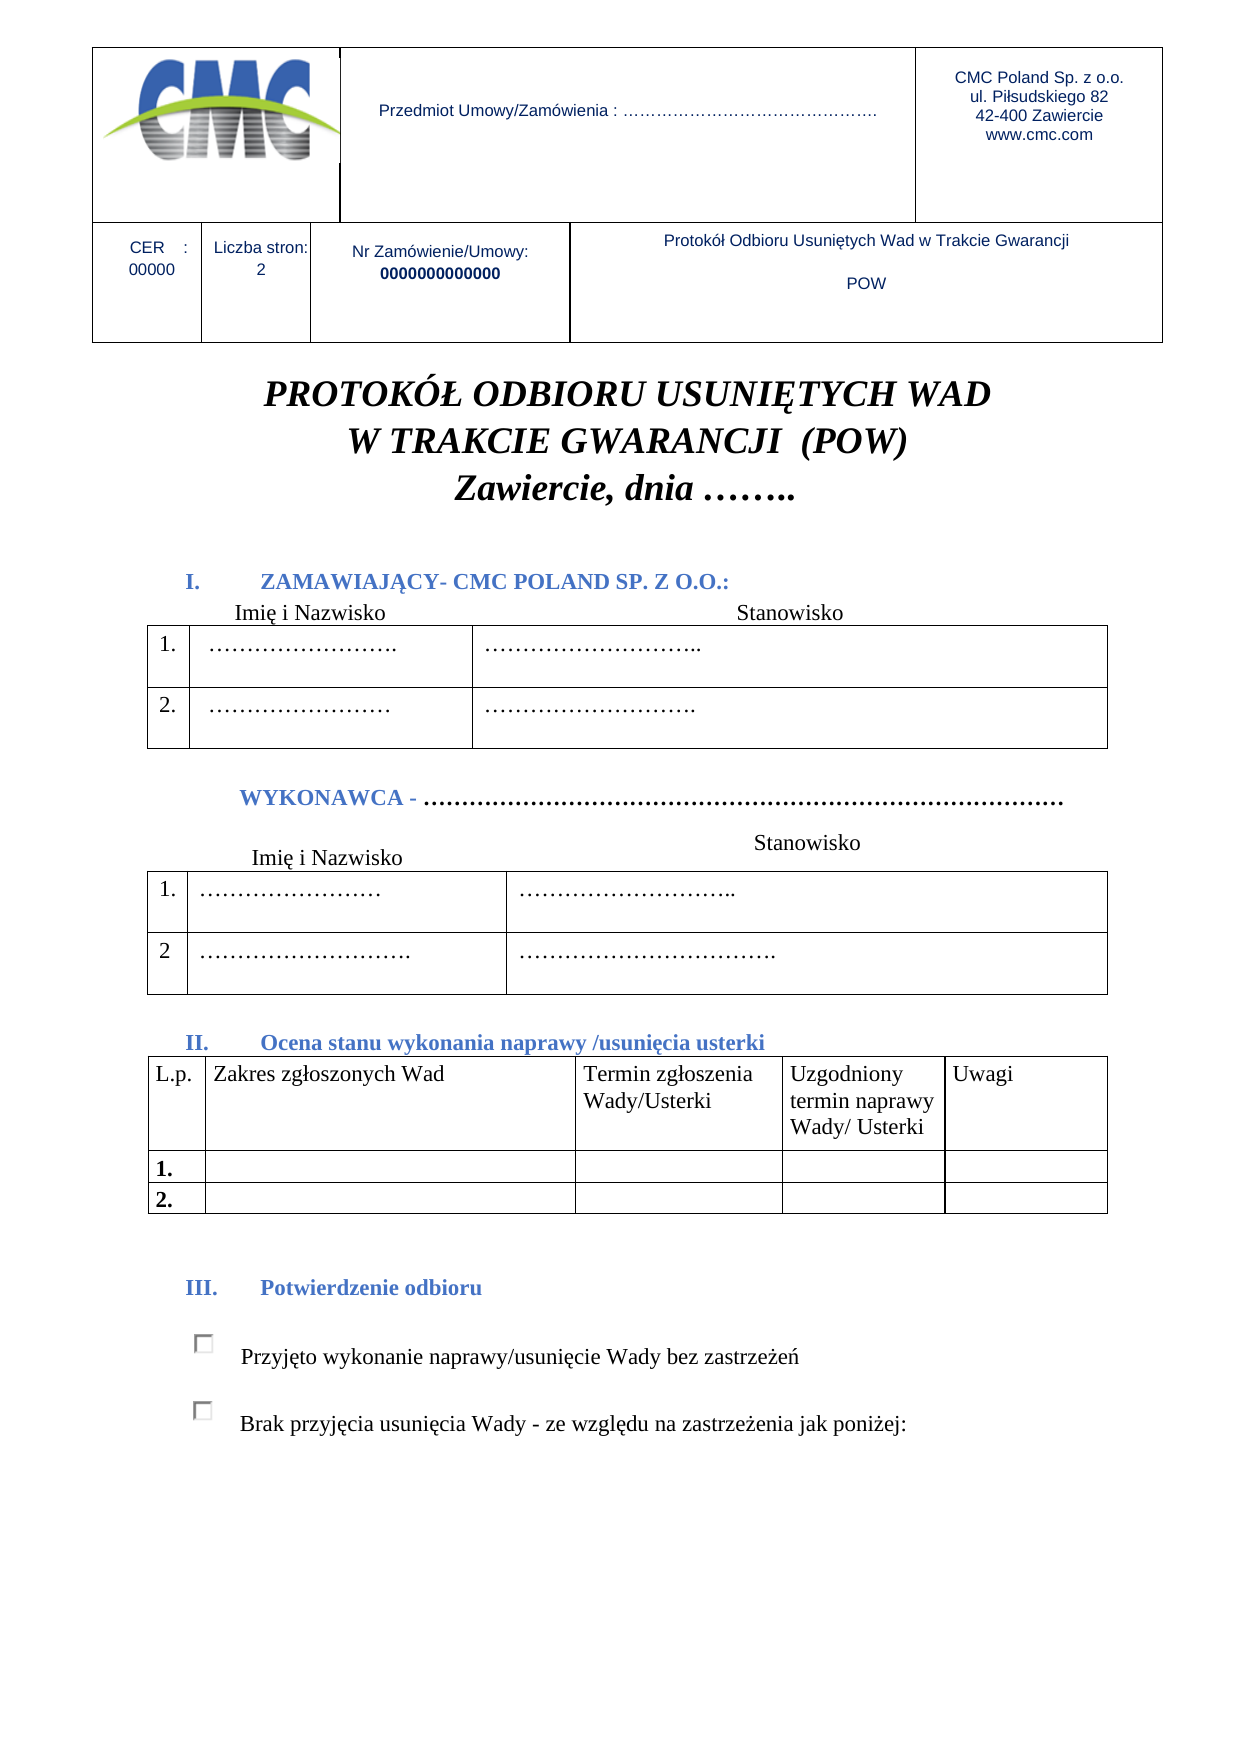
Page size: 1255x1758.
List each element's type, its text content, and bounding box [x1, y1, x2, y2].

table_cell [576, 1151, 782, 1182]
table_header Uwagi [946, 1057, 1107, 1150]
table_cell 1. [148, 872, 187, 932]
table_header Imię i Nazwisko [148, 810, 507, 871]
text PROTOKÓŁ ODBIORU USUNIĘTYCH WAD [148, 371, 1107, 414]
table_cell 1. [149, 1151, 205, 1182]
text Przyjęto wykonanie naprawy/usunięcie Wady bez zastrzeżeń [88, 1327, 1107, 1369]
table_cell 1. [148, 626, 189, 687]
table_cell ……………………………. [507, 933, 1107, 994]
table_cell ………………………. [473, 688, 1107, 748]
text Brak przyjęcia usunięcia Wady - ze względu na zastrzeżenia jak poniżej: [88, 1394, 1107, 1437]
table_cell …………………… [190, 688, 472, 748]
text WYKONAWCA - ………………………………………………………………………… [148, 783, 1107, 810]
text W TRAKCIE GWARANCJI (POW) [148, 418, 1107, 461]
table_header Termin zgłoszenia Wady/Usterki [576, 1057, 782, 1150]
table_cell 2. [149, 1183, 205, 1213]
table_cell ……………………. [190, 626, 472, 687]
table_cell [576, 1183, 782, 1213]
table_header Imię i Nazwisko [148, 595, 472, 625]
table_cell [783, 1183, 944, 1213]
text Zawiercie, dnia …….. [148, 465, 1107, 508]
table_header L.p. [149, 1057, 205, 1150]
table_cell …………………… [188, 872, 506, 932]
table_cell ……………………….. [473, 626, 1107, 687]
table_cell [946, 1183, 1107, 1213]
table_cell [946, 1151, 1107, 1182]
table_cell ………………………. [188, 933, 506, 994]
table_cell ……………………….. [507, 872, 1107, 932]
table_header Stanowisko [473, 595, 1107, 625]
table_cell [206, 1183, 575, 1213]
table_cell 2 [148, 933, 187, 994]
table_cell [206, 1151, 575, 1182]
list ZAMAWIAJĄCY- CMC POLAND SP. Z O.O.: [185, 568, 1107, 594]
table_header Zakres zgłoszonych Wad [206, 1057, 575, 1150]
table_cell 2. [148, 688, 189, 748]
picture [103, 58, 340, 163]
table_header Uzgodniony termin naprawy Wady/ Usterki [783, 1057, 944, 1150]
list Ocena stanu wykonania naprawy /usunięcia usterki [185, 1029, 1107, 1056]
table_cell [783, 1151, 944, 1182]
list Potwierdzenie odbioru [185, 1274, 1107, 1300]
table_header Stanowisko [507, 810, 1107, 871]
